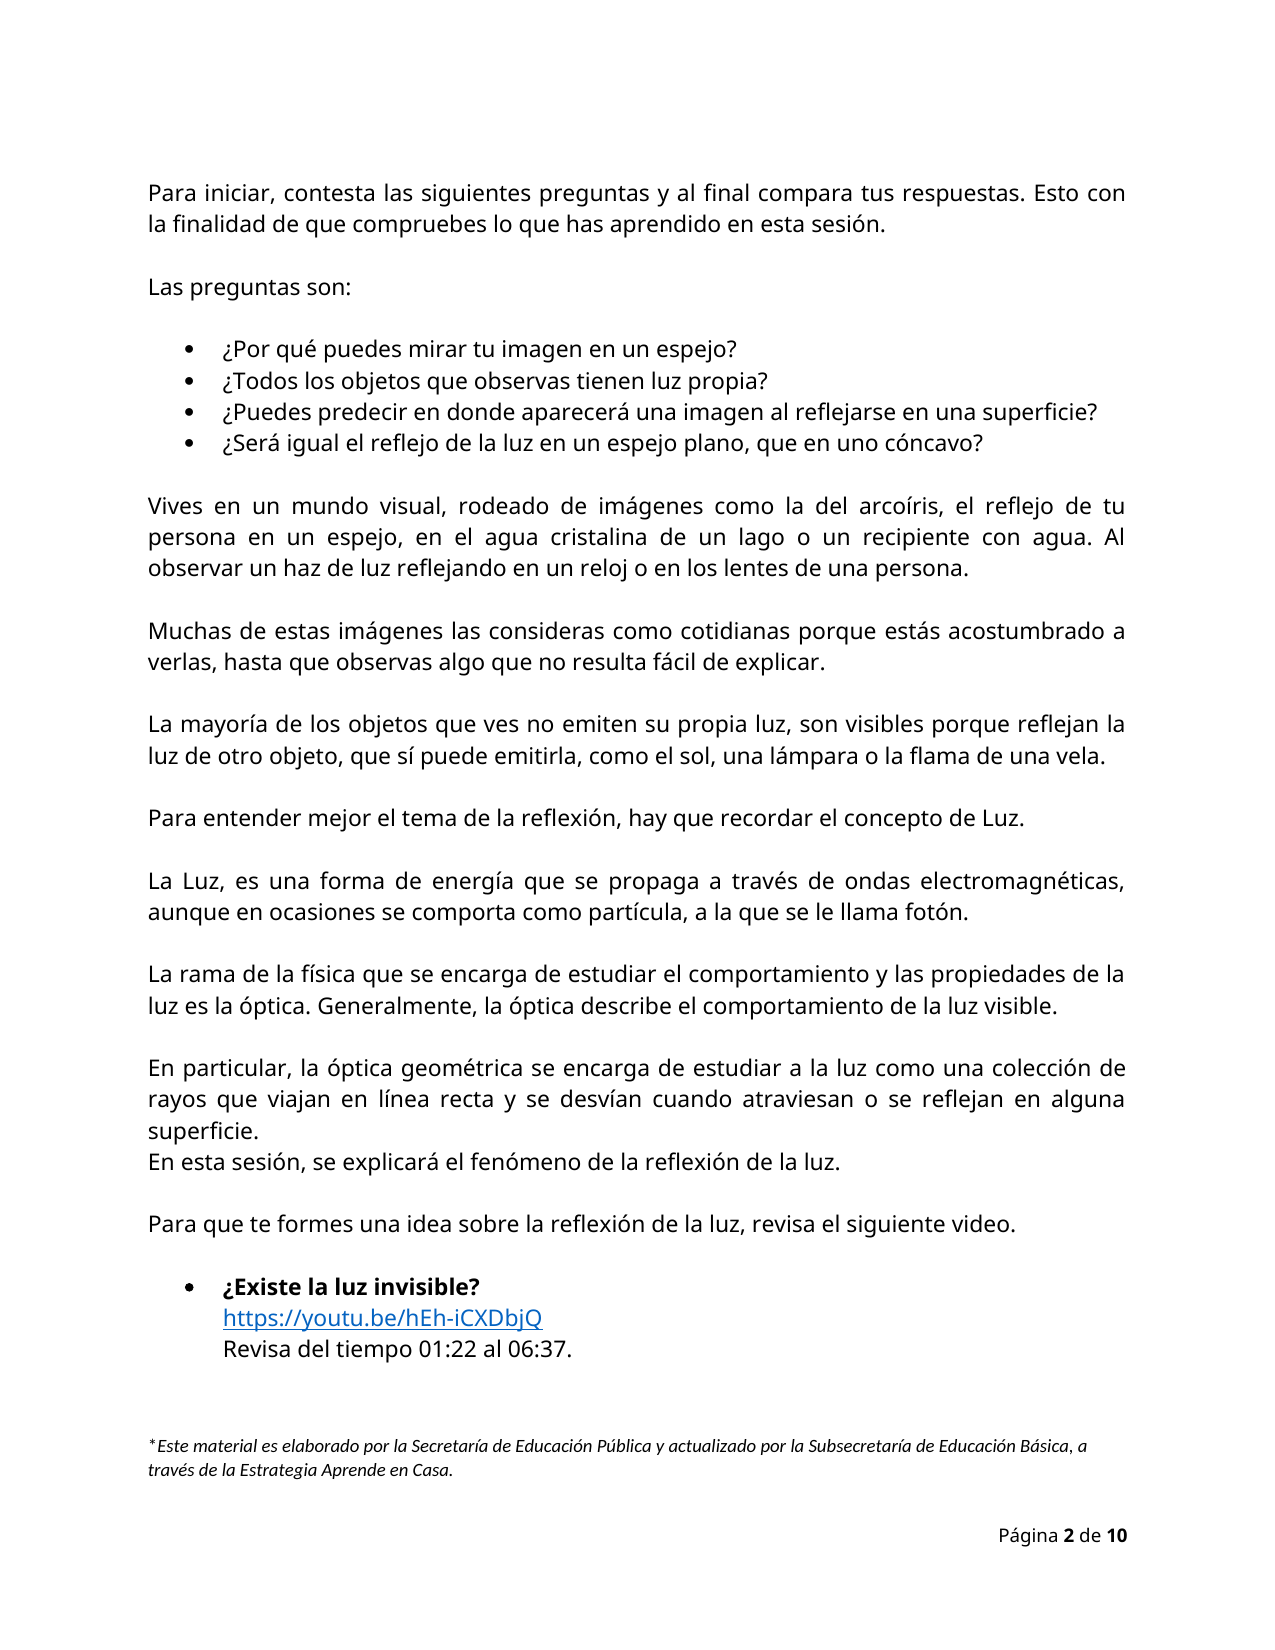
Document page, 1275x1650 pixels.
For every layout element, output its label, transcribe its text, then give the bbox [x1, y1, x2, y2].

text La mayoría de los objetos que ves no emiten su propia luz, son visibles porque reflejan la luz de otro objeto, que sí puede emitirla, como el sol, una lámpara o la flama de una vela. [148, 708, 1127, 771]
list ¿Existe la luz invisible? [185, 1271, 1127, 1302]
text En esta sesión, se explicará el fenómeno de la reflexión de la luz. [148, 1146, 1127, 1177]
text https://youtu.be/hEh-iCXDbjQ [148, 1302, 1127, 1333]
text En particular, la óptica geométrica se encarga de estudiar a la luz como una colección de rayos que viajan en línea recta y se desvían cuando atraviesan o se reflejan en alguna superficie. [148, 1052, 1127, 1146]
text La rama de la física que se encarga de estudiar el comportamiento y las propiedades de la luz es la óptica. Generalmente, la óptica describe el comportamiento de la luz visible. [148, 958, 1127, 1021]
text Para iniciar, contesta las siguientes preguntas y al final compara tus respuestas. Esto con la finalidad de que compruebes lo que has aprendido en esta sesión. [148, 177, 1127, 240]
text La Luz, es una forma de energía que se propaga a través de ondas electromagnéticas, aunque en ocasiones se comporta como partícula, a la que se le llama fotón. [148, 865, 1127, 927]
text Para que te formes una idea sobre la reflexión de la luz, revisa el siguiente video. [148, 1208, 1127, 1240]
text Para entender mejor el tema de la reflexión, hay que recordar el concepto de Luz. [148, 802, 1127, 833]
text Muchas de estas imágenes las consideras como cotidianas porque estás acostumbrado a verlas, hasta que observas algo que no resulta fácil de explicar. [148, 615, 1127, 677]
list ¿Será igual el reflejo de la luz en un espejo plano, que en uno cóncavo? [185, 427, 1127, 458]
list ¿Puedes predecir en donde aparecerá una imagen al reflejarse en una superficie? [185, 396, 1127, 427]
text Las preguntas son: [148, 271, 1127, 302]
text Vives en un mundo visual, rodeado de imágenes como la del arcoíris, el reflejo de tu persona en un espejo, en el agua cristalina de un lago o un recipiente con agua. Al observar un haz de luz reflejando en un reloj o en los lentes de una persona. [148, 490, 1127, 583]
list ¿Por qué puedes mirar tu imagen en un espejo? [185, 333, 1127, 365]
text Revisa del tiempo 01:22 al 06:37. [148, 1333, 1127, 1365]
list ¿Todos los objetos que observas tienen luz propia? [185, 365, 1127, 396]
